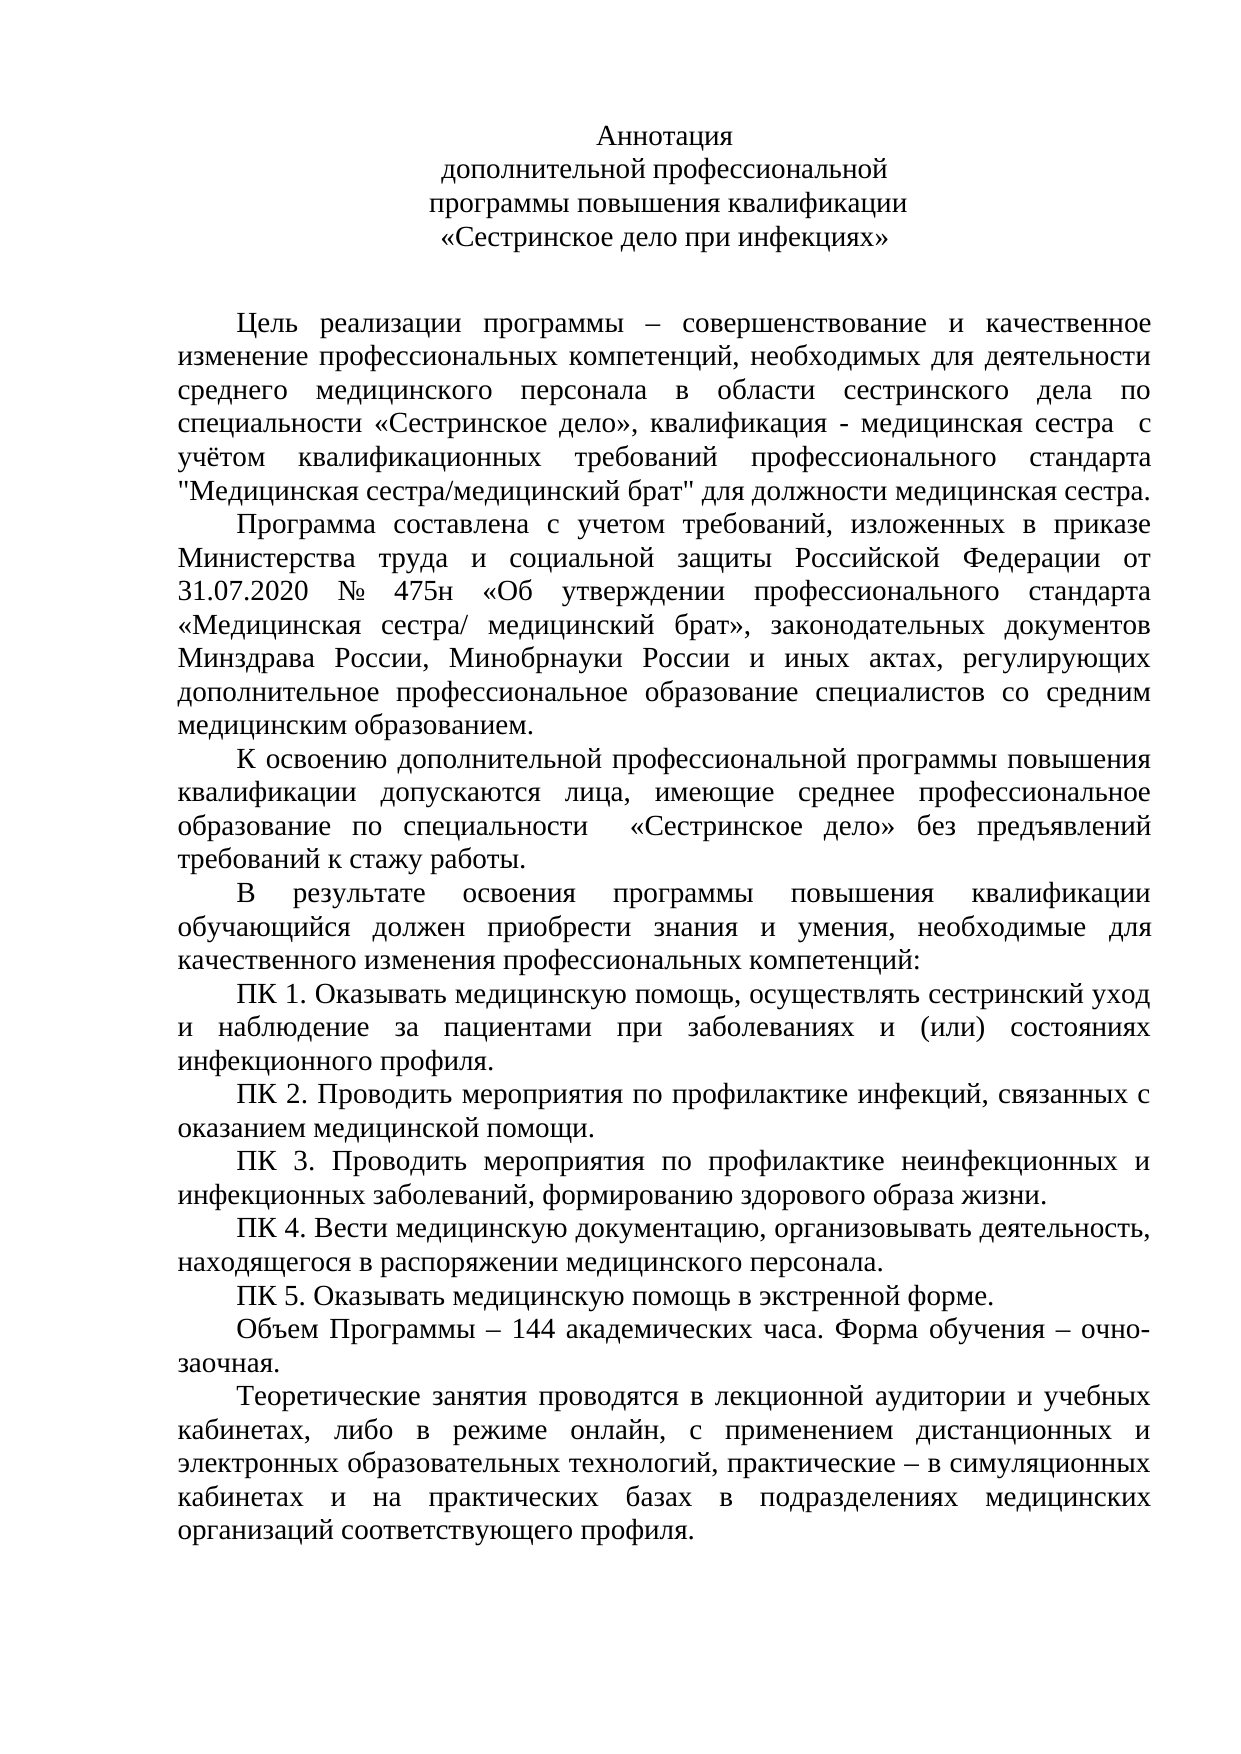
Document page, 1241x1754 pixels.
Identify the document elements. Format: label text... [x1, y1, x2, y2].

text ПК 3. Проводить мероприятия по профилактике неинфекционных и инфекционных заболеваний, формированию здорового образа жизни. [177, 1143, 1152, 1211]
text Теоретические занятия проводятся в лекционной аудитории и учебных кабинетах, либо в режиме онлайн, с применением дистанционных и электронных образовательных технологий, практические – в симуляционных кабинетах и на практических базах в подразделениях медицинских организаций соответствующего профиля. [177, 1378, 1152, 1546]
text дополнительной профессиональной [177, 152, 1152, 185]
text В результате освоения программы повышения квалификации обучающийся должен приобрести знания и умения, необходимые для качественного изменения профессиональных компетенций: [177, 875, 1152, 976]
text «Сестринское дело при инфекциях» [177, 219, 1152, 252]
text программы повышения квалификации [177, 185, 1152, 219]
text ПК 1. Оказывать медицинскую помощь, осуществлять сестринский уход и наблюдение за пациентами при заболеваниях и (или) состояниях инфекционного профиля. [177, 976, 1152, 1076]
text ПК 4. Вести медицинскую документацию, организовывать деятельность, находящегося в распоряжении медицинского персонала. [177, 1211, 1152, 1278]
text Программа составлена с учетом требований, изложенных в приказе Министерства труда и социальной защиты Российской Федерации от 31.07.2020 № 475н «Об утверждении профессионального стандарта «Медицинская сестра/ медицинский брат», законодательных документов Минздрава России, Минобрнауки России и иных актах, регулирующих дополнительное профессиональное образование специалистов со средним медицинским образованием. [177, 506, 1152, 741]
text Цель реализации программы – совершенствование и качественное изменение профессиональных компетенций, необходимых для деятельности среднего медицинского персонала в области сестринского дела по специальности «Сестринское дело», квалификация - медицинская сестра с учётом квалификационных требований профессионального стандарта "Медицинская сестра/медицинский брат" для должности медицинская сестра. [177, 305, 1152, 506]
text Аннотация [177, 118, 1152, 152]
text К освоению дополнительной профессиональной программы повышения квалификации допускаются лица, имеющие среднее профессиональное образование по специальности «Сестринское дело» без предъявлений требований к стажу работы. [177, 741, 1152, 875]
text ПК 5. Оказывать медицинскую помощь в экстренной форме. [177, 1278, 1152, 1311]
text Объем Программы – 144 академических часа. Форма обучения – очно-заочная. [177, 1311, 1152, 1378]
text ПК 2. Проводить мероприятия по профилактике инфекций, связанных с оказанием медицинской помощи. [177, 1076, 1152, 1143]
